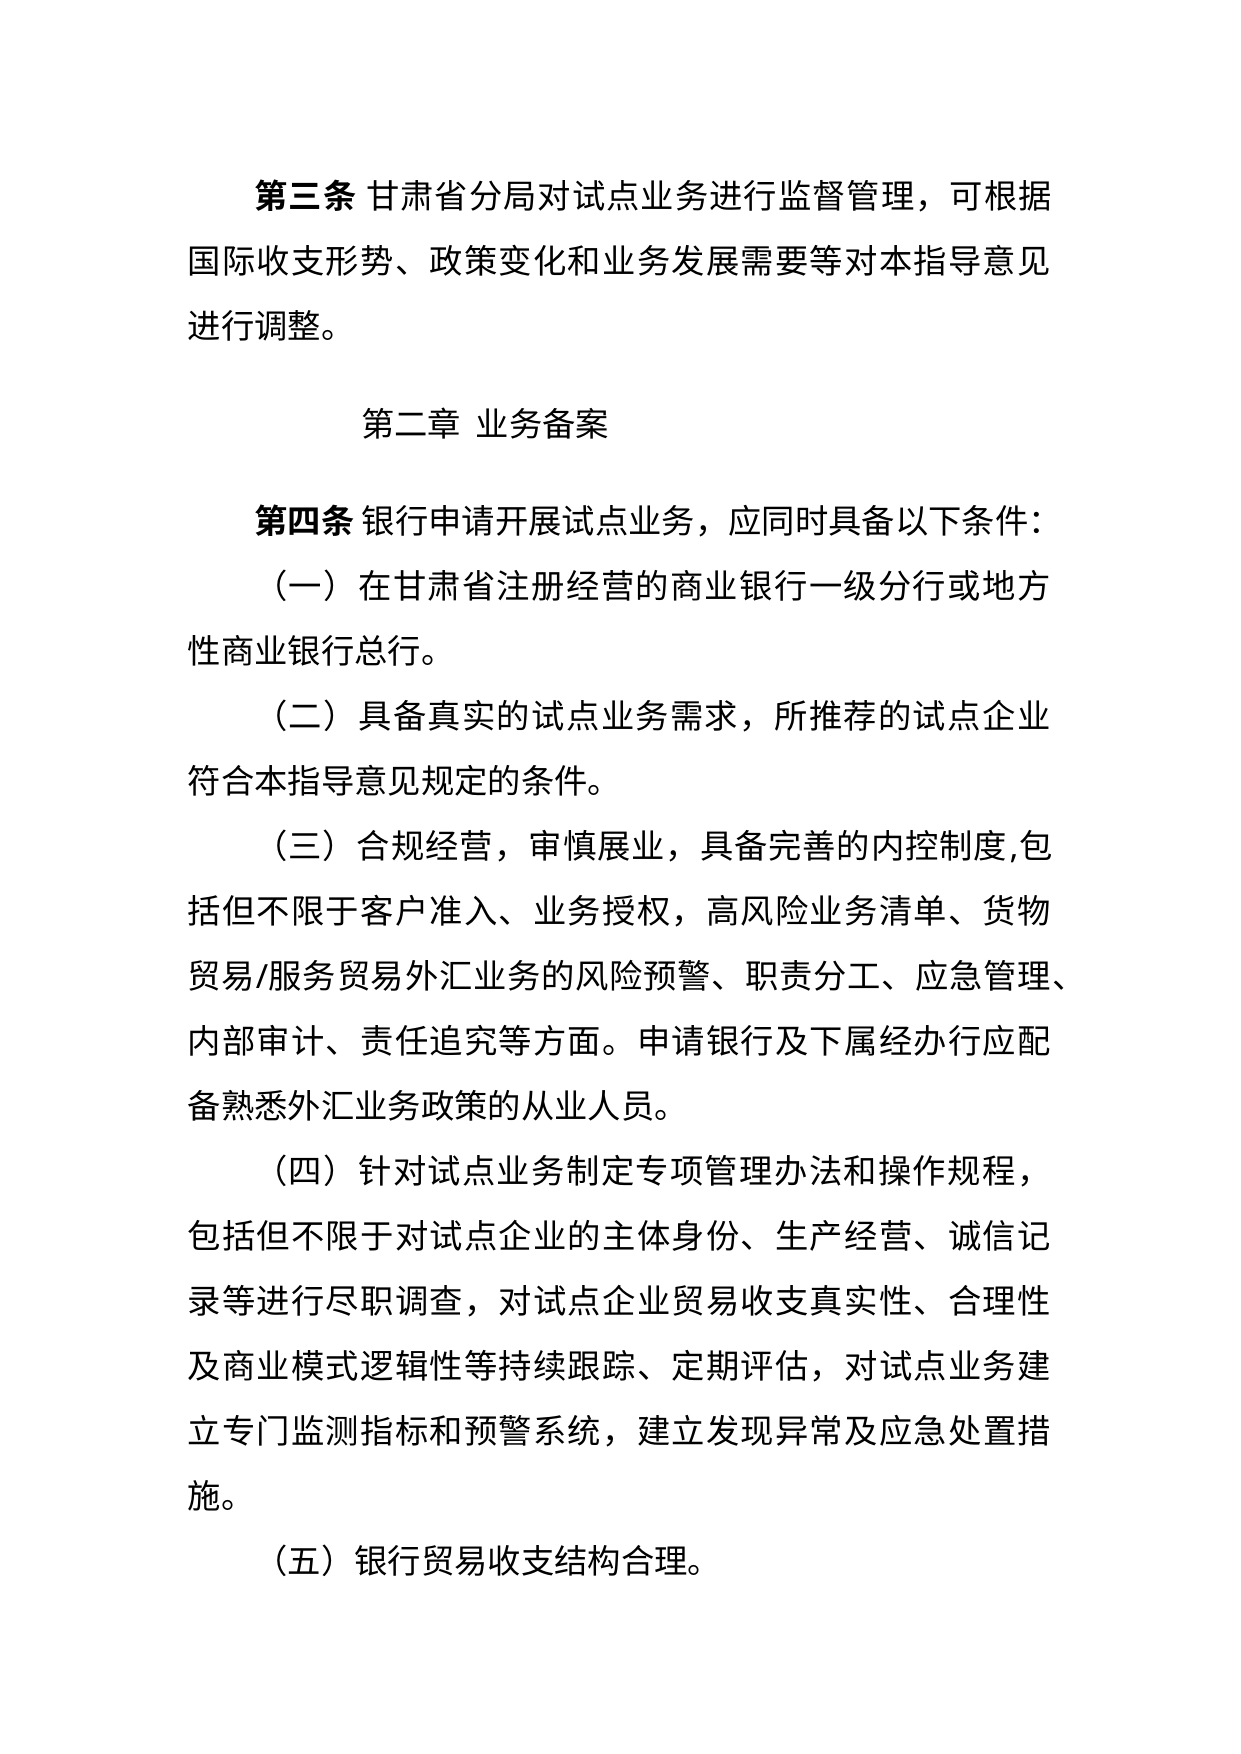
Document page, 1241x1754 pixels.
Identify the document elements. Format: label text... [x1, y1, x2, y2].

text 第三条 甘肃省分局对试点业务进行监督管理，可根据国际收支形势、政策变化和业务发展需要等对本指导意见进行调整。 [187, 162, 1053, 357]
text （二）具备真实的试点业务需求，所推荐的试点企业符合本指导意见规定的条件。 [187, 682, 1053, 812]
text 第二章 业务备案 [187, 389, 1053, 454]
text （四）针对试点业务制定专项管理办法和操作规程，包括但不限于对试点企业的主体身份、生产经营、诚信记录等进行尽职调查，对试点企业贸易收支真实性、合理性及商业模式逻辑性等持续跟踪、定期评估，对试点业务建立专门监测指标和预警系统，建立发现异常及应急处置措施。 [187, 1137, 1053, 1527]
text （一）在甘肃省注册经营的商业银行一级分行或地方性商业银行总行。 [187, 552, 1053, 682]
text 第四条 银行申请开展试点业务，应同时具备以下条件： [187, 487, 1053, 552]
text （五）银行贸易收支结构合理。 [187, 1527, 1053, 1592]
text （三）合规经营，审慎展业，具备完善的内控制度,包括但不限于客户准入、业务授权，高风险业务清单、货物贸易/服务贸易外汇业务的风险预警、职责分工、应急管理、内部审计、责任追究等方面。申请银行及下属经办行应配备熟悉外汇业务政策的从业人员。 [187, 812, 1053, 1137]
